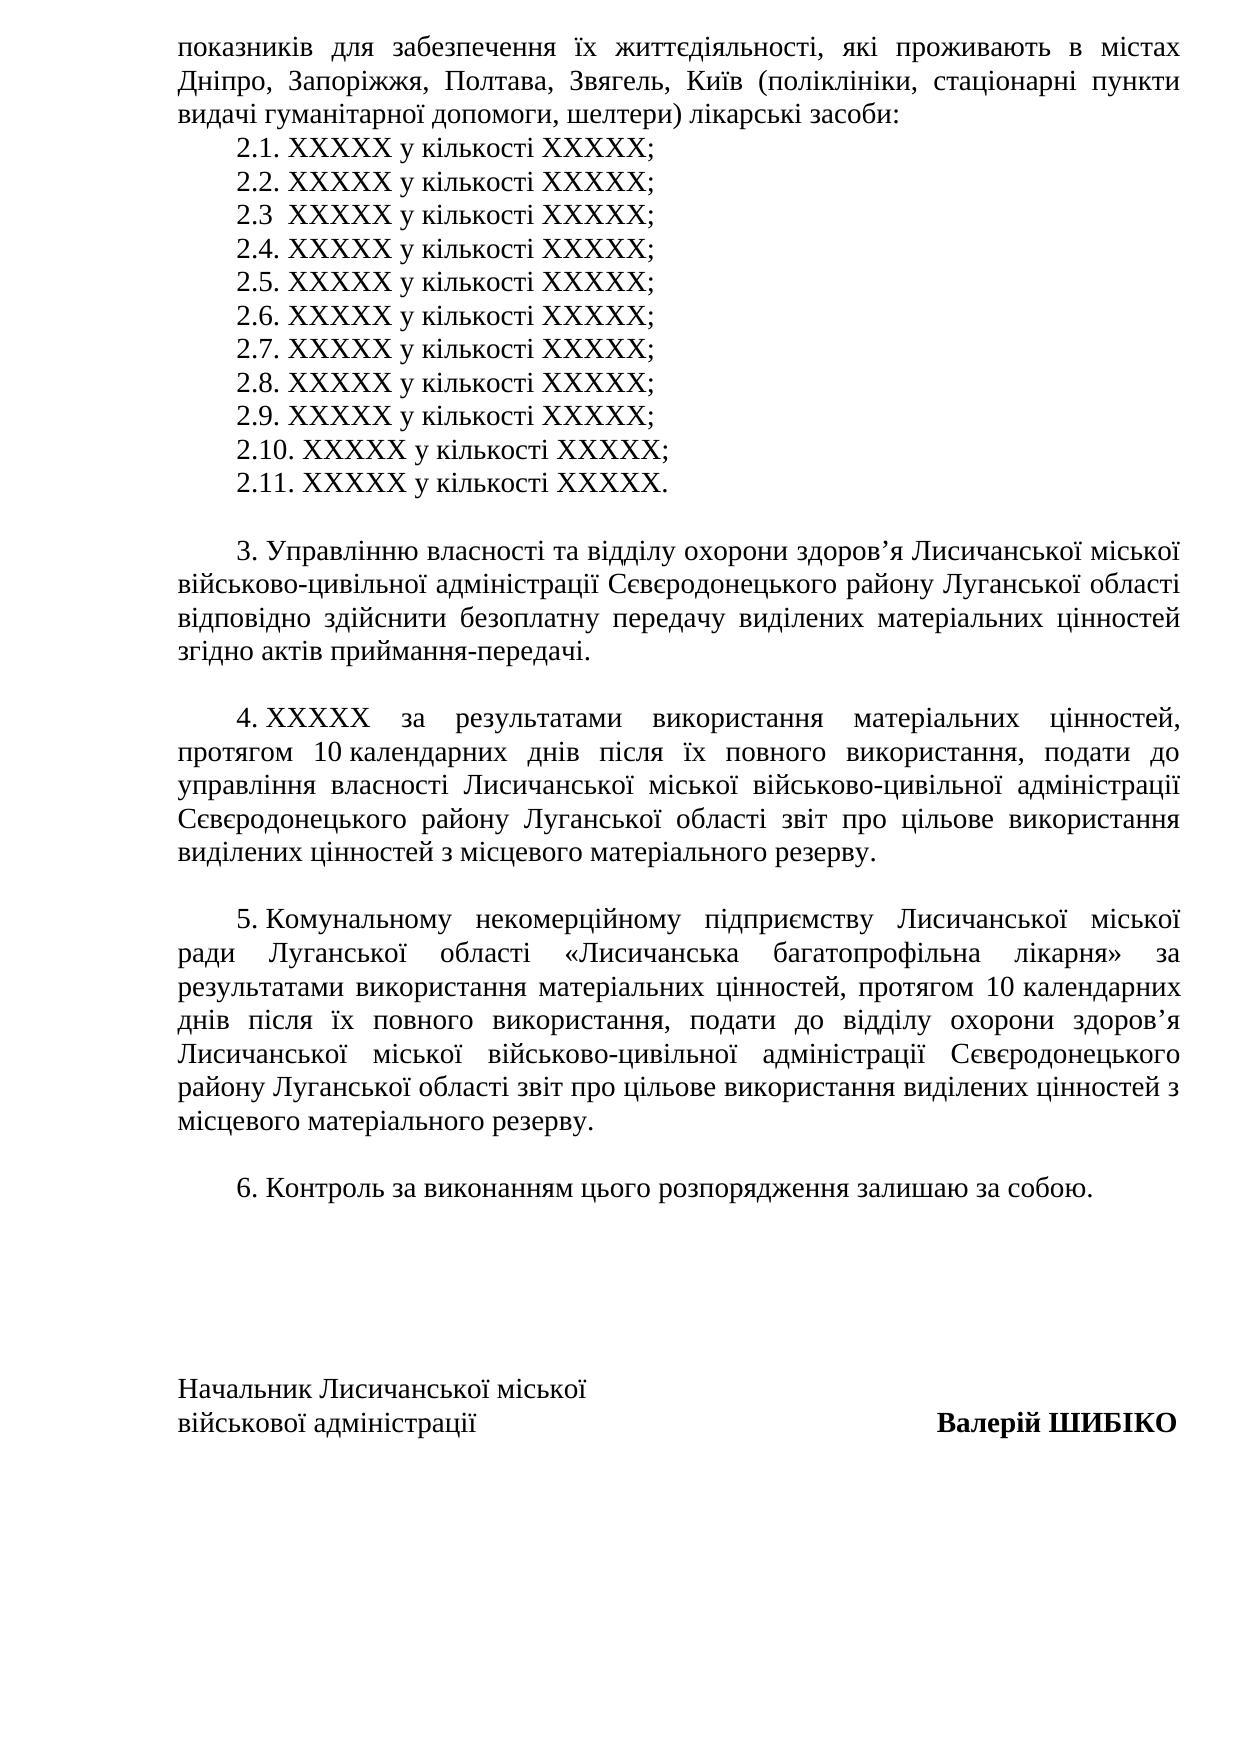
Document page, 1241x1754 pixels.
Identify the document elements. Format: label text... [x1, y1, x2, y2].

text 2.10. ХХХХХ у кількості ХХХХХ; [177, 432, 1181, 466]
text 6. Контроль за виконанням цього розпорядження залишаю за собою. [177, 1170, 1181, 1203]
text 2.3 ХХХХХ у кількості ХХХХХ; [177, 197, 1181, 231]
text 2.5. ХХХХХ у кількості ХХХХХ; [177, 264, 1181, 298]
text 4. ХХХХХ за результатами використання матеріальних цінностей, протягом 10 календарних днів після їх повного використання, подати до управління власності Лисичанської міської військово-цивільної адміністрації Сєвєродонецького району Луганської області звіт про цільове використання виділених цінностей з місцевого матеріального резерву. [177, 700, 1181, 868]
text 5. Комунальному некомерційному підприємству Лисичанської міської ради Луганської області «Лисичанська багатопрофільна лікарня» за результатами використання матеріальних цінностей, протягом 10 календарних днів після їх повного використання, подати до відділу охорони здоров’я Лисичанської міської військово-цивільної адміністрації Сєвєродонецького району Луганської області звіт про цільове використання виділених цінностей з місцевого матеріального резерву. [177, 902, 1181, 1136]
text 2.2. ХХХХХ у кількості ХХХХХ; [177, 164, 1181, 197]
text 2.9. ХХХХХ у кількості ХХХХХ; [177, 398, 1181, 432]
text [177, 29, 1181, 130]
text 2.11. ХХХХХ у кількості ХХХХХ. [177, 466, 1181, 499]
text 2.8. ХХХХХ у кількості ХХХХХ; [177, 365, 1181, 398]
text військової адміністрації Валерій ШИБІКО [177, 1405, 1181, 1438]
text 3. Управлінню власності та відділу охорони здоров’я Лисичанської міської військово-цивільної адміністрації Сєвєродонецького району Луганської області відповідно здійснити безоплатну передачу виділених матеріальних цінностей згідно актів приймання-передачі. [177, 533, 1181, 667]
text Начальник Лисичанської міської [177, 1371, 1181, 1405]
text 2.6. ХХХХХ у кількості ХХХХХ; [177, 298, 1181, 331]
text 2.7. ХХХХХ у кількості ХХХХХ; [177, 331, 1181, 365]
text 2.4. ХХХХХ у кількості ХХХХХ; [177, 231, 1181, 264]
text 2.1. ХХХХХ у кількості ХХХХХ; [177, 130, 1181, 164]
